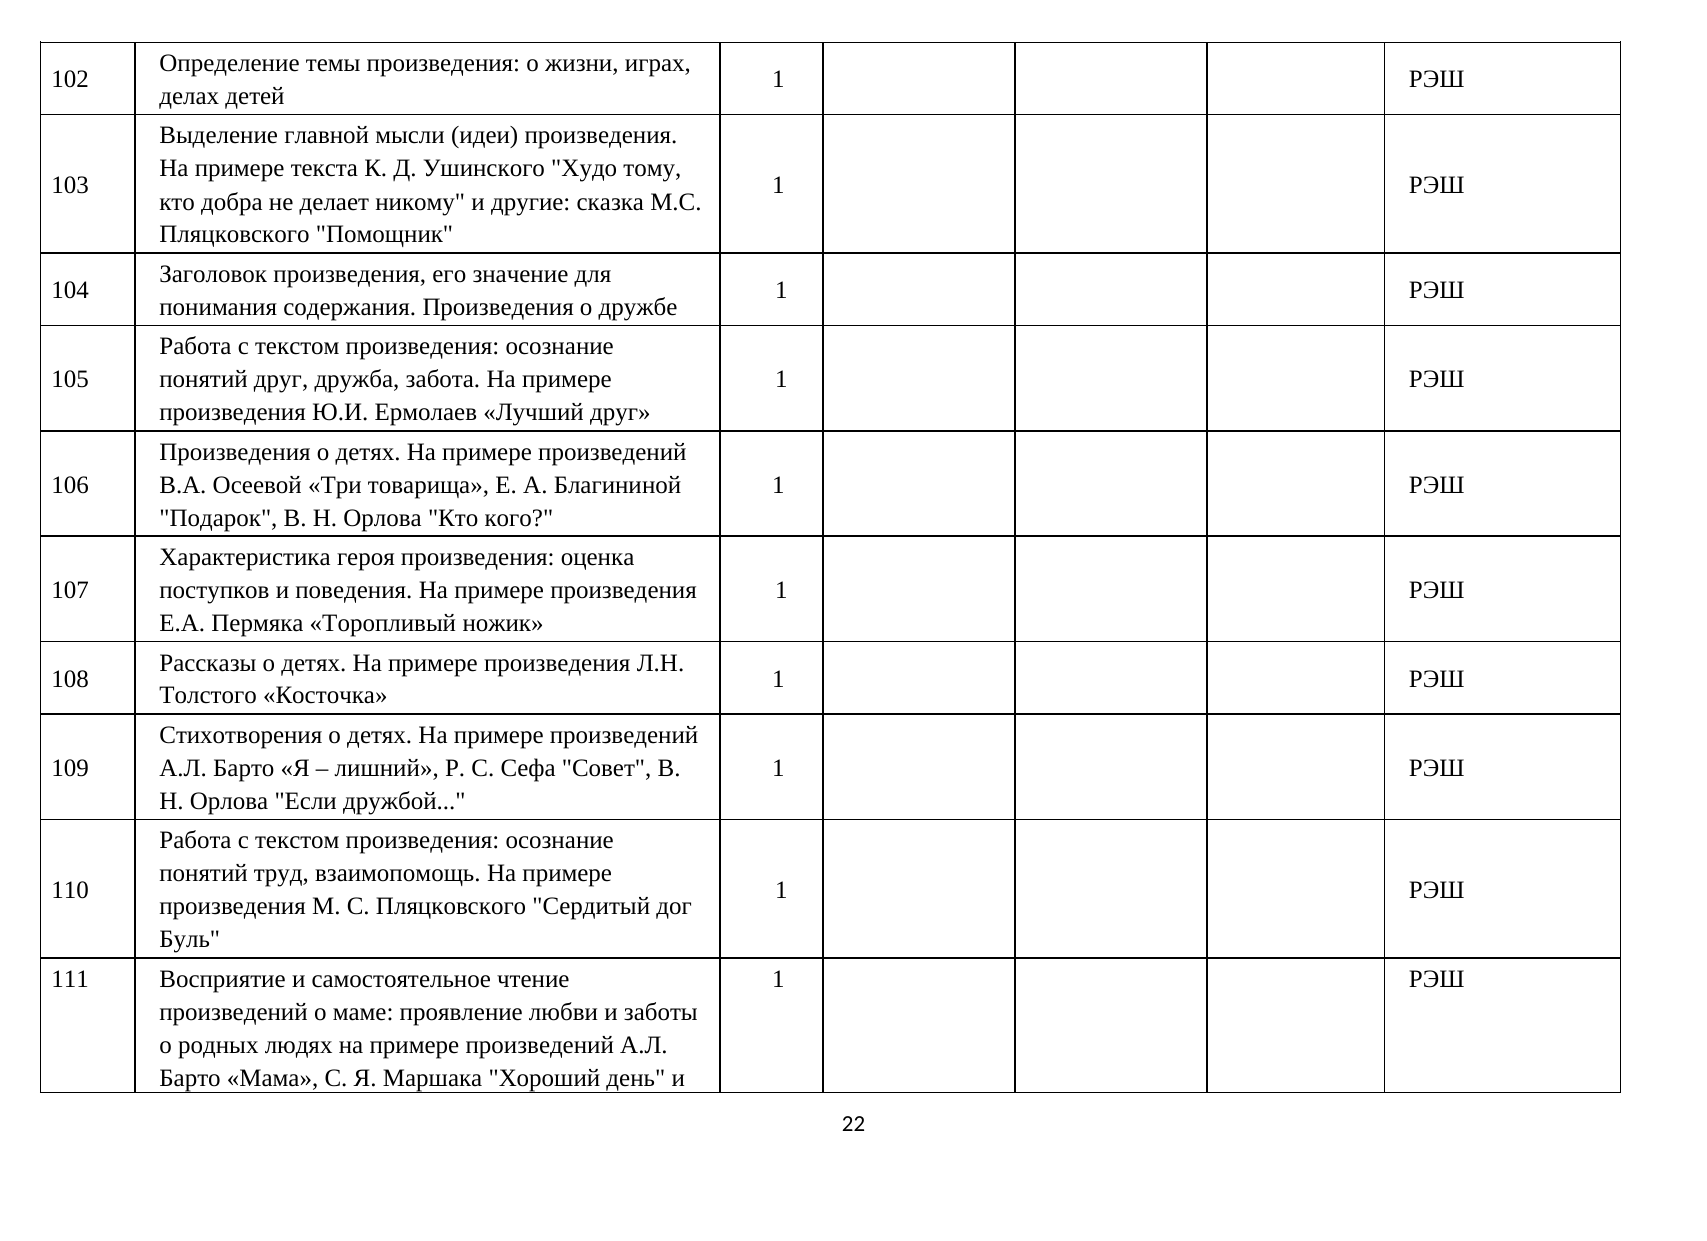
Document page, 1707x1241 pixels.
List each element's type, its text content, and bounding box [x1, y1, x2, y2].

table_cell 103 [41, 115, 134, 252]
table_cell [824, 642, 1014, 713]
table_cell 1 [721, 642, 822, 713]
table_cell [1016, 432, 1206, 535]
table_cell [824, 959, 1014, 1092]
table_cell 109 [41, 715, 134, 819]
table_cell 105 [41, 326, 134, 430]
table_cell [1208, 537, 1384, 641]
table_cell [824, 326, 1014, 430]
table_cell 1 [721, 254, 822, 324]
table_cell 108 [41, 642, 134, 713]
table_cell [1208, 43, 1384, 114]
table_cell 1 [721, 820, 822, 957]
table_cell [1016, 326, 1206, 430]
table_cell [824, 715, 1014, 819]
table_cell Стихотворения о детях. На примере произведений А.Л. Барто «Я – лишний», Р. С. Сефа "Совет", В. Н. Орлова "Если дружбой..." [136, 715, 719, 819]
table_cell Заголовок произведения, его значение для понимания содержания. Произведения о дружбе [136, 254, 719, 324]
table_cell 104 [41, 254, 134, 324]
table_cell Работа с текстом произведения: осознание понятий труд, взаимопомощь. На примере произведения М. С. Пляцковского "Сердитый дог Буль" [136, 820, 719, 957]
table_cell 107 [41, 537, 134, 641]
table_cell [1208, 326, 1384, 430]
table_cell [824, 820, 1014, 957]
table_cell 1 [721, 115, 822, 252]
table_cell [824, 115, 1014, 252]
table_cell 1 [721, 537, 822, 641]
table_cell РЭШ [1385, 715, 1620, 819]
table_cell [1016, 820, 1206, 957]
table_cell Произведения о детях. На примере произведений В.А. Осеевой «Три товарища», Е. А. Благининой "Подарок", В. Н. Орлова "Кто кого?" [136, 432, 719, 535]
table_cell [1208, 642, 1384, 713]
table_cell 1 [721, 43, 822, 114]
table_cell [1208, 254, 1384, 324]
table_cell [824, 43, 1014, 114]
table_cell РЭШ [1385, 115, 1620, 252]
table_cell 1 [721, 715, 822, 819]
table_cell [1208, 820, 1384, 957]
table_cell Определение темы произведения: о жизни, играх, делах детей [136, 43, 719, 114]
table_cell РЭШ [1385, 537, 1620, 641]
table_cell [1208, 115, 1384, 252]
table_cell [1208, 959, 1384, 1092]
table_cell 102 [41, 43, 134, 114]
table_cell 1 [721, 432, 822, 535]
table_cell РЭШ [1385, 642, 1620, 713]
table_cell 110 [41, 820, 134, 957]
table_cell [824, 254, 1014, 324]
table_cell [1016, 43, 1206, 114]
table_cell 106 [41, 432, 134, 535]
table_cell РЭШ [1385, 959, 1620, 1092]
table_cell РЭШ [1385, 326, 1620, 430]
table_cell [824, 432, 1014, 535]
table_cell Рассказы о детях. На примере произведения Л.Н. Толстого «Косточка» [136, 642, 719, 713]
table_cell [1016, 642, 1206, 713]
table_cell 1 [721, 959, 822, 1092]
table_cell [1016, 254, 1206, 324]
table_cell РЭШ [1385, 820, 1620, 957]
table_cell 1 [721, 326, 822, 430]
table_cell Работа с текстом произведения: осознание понятий друг, дружба, забота. На примере произведения Ю.И. Ермолаев «Лучший друг» [136, 326, 719, 430]
table_cell 111 [41, 959, 134, 1092]
table_cell [1016, 537, 1206, 641]
table_cell [1016, 715, 1206, 819]
table_cell [1208, 715, 1384, 819]
table_cell РЭШ [1385, 432, 1620, 535]
table_cell [1016, 959, 1206, 1092]
table_cell РЭШ [1385, 43, 1620, 114]
table_cell [824, 537, 1014, 641]
table_cell [1016, 115, 1206, 252]
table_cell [136, 959, 719, 1092]
table_cell [1208, 432, 1384, 535]
table_cell РЭШ [1385, 254, 1620, 324]
table_cell Выделение главной мысли (идеи) произведения. На примере текста К. Д. Ушинского "Худо тому, кто добра не делает никому" и другие: сказка М.С. Пляцковского "Помощник" [136, 115, 719, 252]
table_cell Характеристика героя произведения: оценка поступков и поведения. На примере произведения Е.А. Пермяка «Торопливый ножик» [136, 537, 719, 641]
